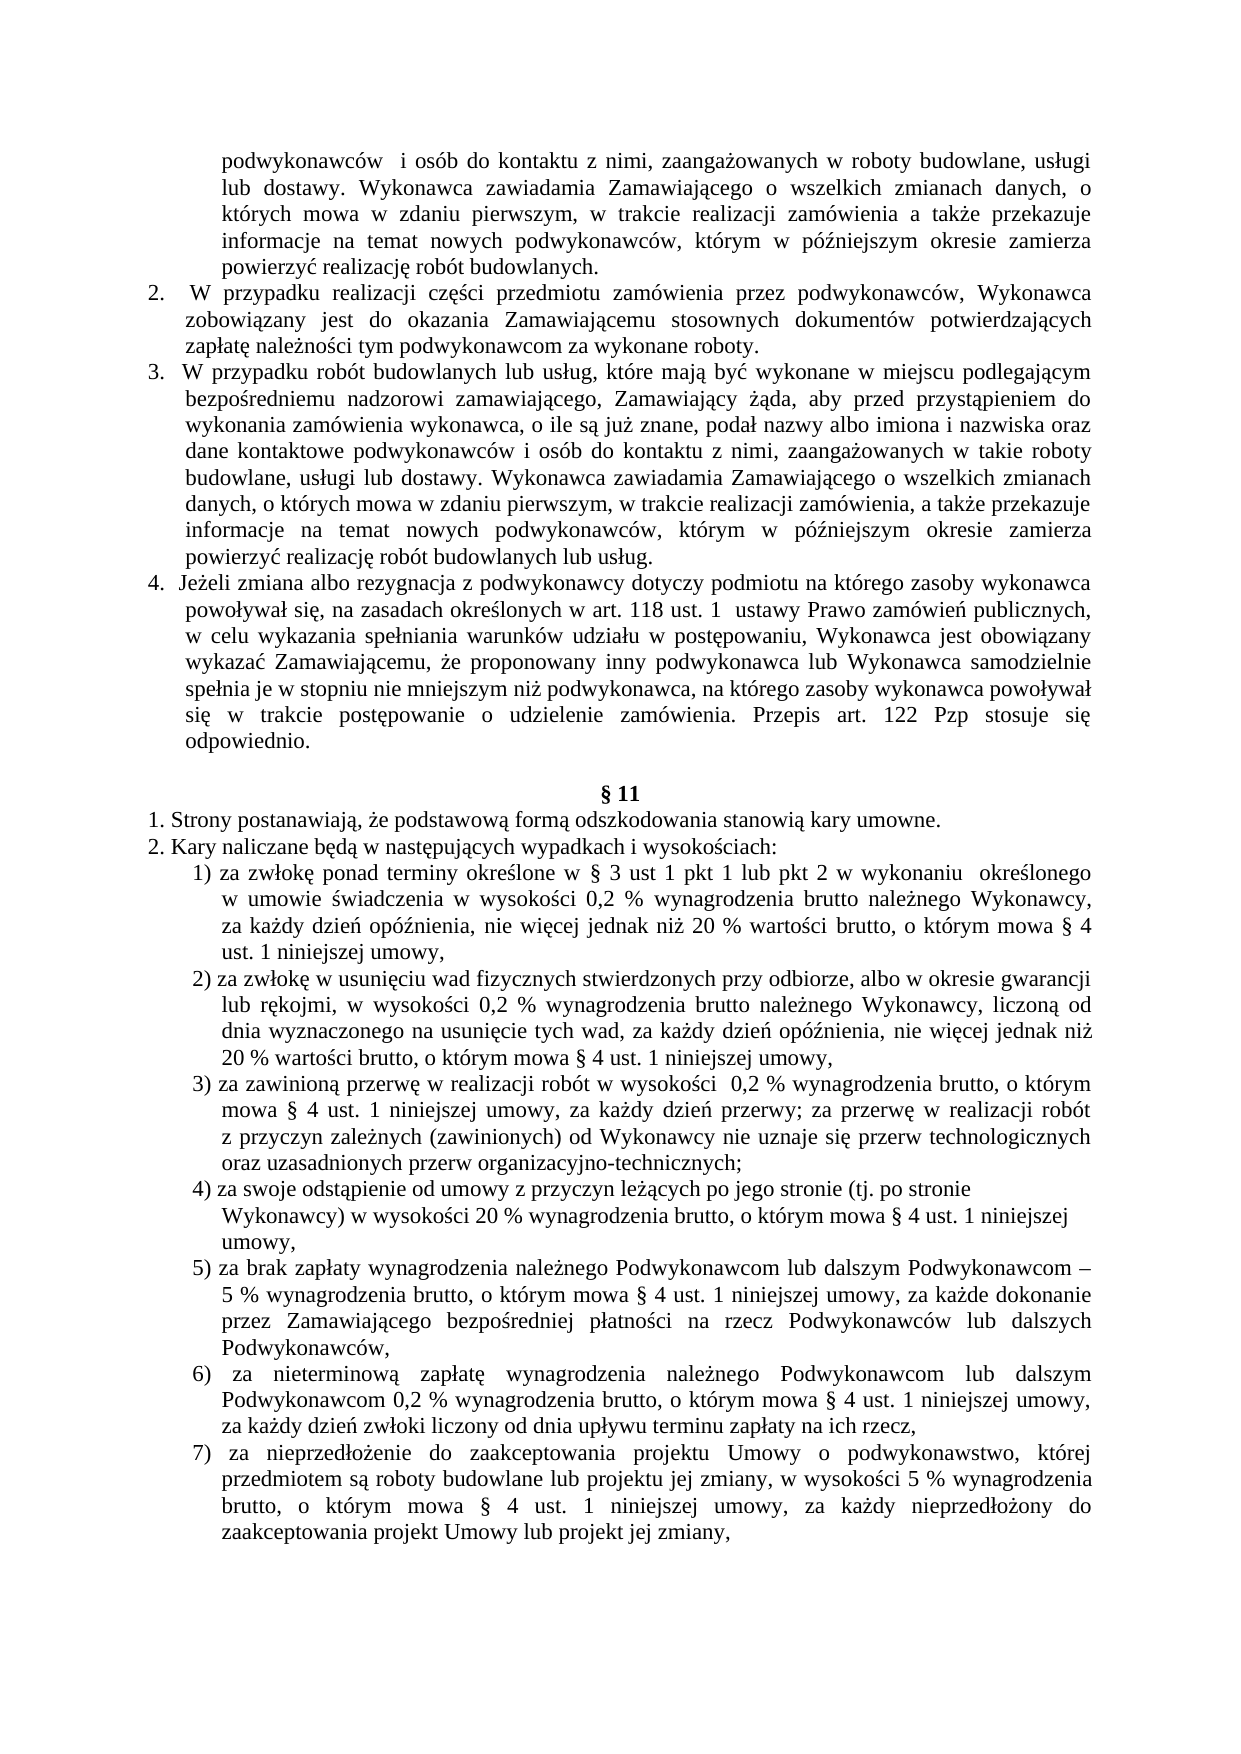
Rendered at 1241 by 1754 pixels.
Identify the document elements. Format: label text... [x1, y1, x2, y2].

text 3. W przypadku robót budowlanych lub usług, które mają być wykonane w miejscu podlegającym bezpośredniemu nadzorowi zamawiającego, Zamawiający żąda, aby przed przystąpieniem do wykonania zamówienia wykonawca, o ile są już znane, podał nazwy albo imiona i nazwiska oraz dane kontaktowe podwykonawców i osób do kontaktu z nimi, zaangażowanych w takie roboty budowlane, usługi lub dostawy. Wykonawca zawiadamia Zamawiającego o wszelkich zmianach danych, o których mowa w zdaniu pierwszym, w trakcie realizacji zamówienia, a także przekazuje informacje na temat nowych podwykonawców, którym w późniejszym okresie zamierza powierzyć realizację robót budowlanych lub usług. [148, 358, 1093, 569]
text 5) za brak zapłaty wynagrodzenia należnego Podwykonawcom lub dalszym Podwykonawcom – 5 % wynagrodzenia brutto, o którym mowa § 4 ust. 1 niniejszej umowy, za każde dokonanie przez Zamawiającego bezpośredniej płatności na rzecz Podwykonawców lub dalszych Podwykonawców, [192, 1254, 1093, 1360]
text § 11 [148, 780, 1093, 806]
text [177, 148, 1093, 279]
text 4) za swoje odstąpienie od umowy z przyczyn leżących po jego stronie (tj. po stronie Wykonawcy) w wysokości 20 % wynagrodzenia brutto, o którym mowa § 4 ust. 1 niniejszej umowy, [192, 1175, 1093, 1254]
text 1. Strony postanawiają, że podstawową formą odszkodowania stanowią kary umowne. [148, 806, 1093, 833]
text 4. Jeżeli zmiana albo rezygnacja z podwykonawcy dotyczy podmiotu na którego zasoby wykonawca powoływał się, na zasadach określonych w art. 118 ust. 1 ustawy Prawo zamówień publicznych, w celu wykazania spełniania warunków udziału w postępowaniu, Wykonawca jest obowiązany wykazać Zamawiającemu, że proponowany inny podwykonawca lub Wykonawca samodzielnie spełnia je w stopniu nie mniejszym niż podwykonawca, na którego zasoby wykonawca powoływał się w trakcie postępowanie o udzielenie zamówienia. Przepis art. 122 Pzp stosuje się odpowiednio. [148, 569, 1093, 754]
text 1) za zwłokę ponad terminy określone w § 3 ust 1 pkt 1 lub pkt 2 w wykonaniu określonego w umowie świadczenia w wysokości 0,2 % wynagrodzenia brutto należnego Wykonawcy, za każdy dzień opóźnienia, nie więcej jednak niż 20 % wartości brutto, o którym mowa § 4 ust. 1 niniejszej umowy, [192, 859, 1093, 964]
text 2) za zwłokę w usunięciu wad fizycznych stwierdzonych przy odbiorze, albo w okresie gwarancji lub rękojmi, w wysokości 0,2 % wynagrodzenia brutto należnego Wykonawcy, liczoną od dnia wyznaczonego na usunięcie tych wad, za każdy dzień opóźnienia, nie więcej jednak niż 20 % wartości brutto, o którym mowa § 4 ust. 1 niniejszej umowy, [192, 964, 1093, 1070]
text 6) za nieterminową zapłatę wynagrodzenia należnego Podwykonawcom lub dalszym Podwykonawcom 0,2 % wynagrodzenia brutto, o którym mowa § 4 ust. 1 niniejszej umowy, za każdy dzień zwłoki liczony od dnia upływu terminu zapłaty na ich rzecz, [192, 1360, 1093, 1439]
text 2. W przypadku realizacji części przedmiotu zamówienia przez podwykonawców, Wykonawca zobowiązany jest do okazania Zamawiającemu stosownych dokumentów potwierdzających zapłatę należności tym podwykonawcom za wykonane roboty. [148, 279, 1093, 358]
list 7) za nieprzedłożenie do zaakceptowania projektu Umowy o podwykonawstwo, której przedmiotem są roboty budowlane lub projektu jej zmiany, w wysokości 5 % wynagrodzenia brutto, o którym mowa § 4 ust. 1 niniejszej umowy, za każdy nieprzedłożony do zaakceptowania projekt Umowy lub projekt jej zmiany, [192, 1439, 1093, 1544]
text 2. Kary naliczane będą w następujących wypadkach i wysokościach: [148, 833, 1093, 859]
text 3) za zawinioną przerwę w realizacji robót w wysokości 0,2 % wynagrodzenia brutto, o którym mowa § 4 ust. 1 niniejszej umowy, za każdy dzień przerwy; za przerwę w realizacji robót z przyczyn zależnych (zawinionych) od Wykonawcy nie uznaje się przerw technologicznych oraz uzasadnionych przerw organizacyjno-technicznych; [192, 1070, 1093, 1175]
